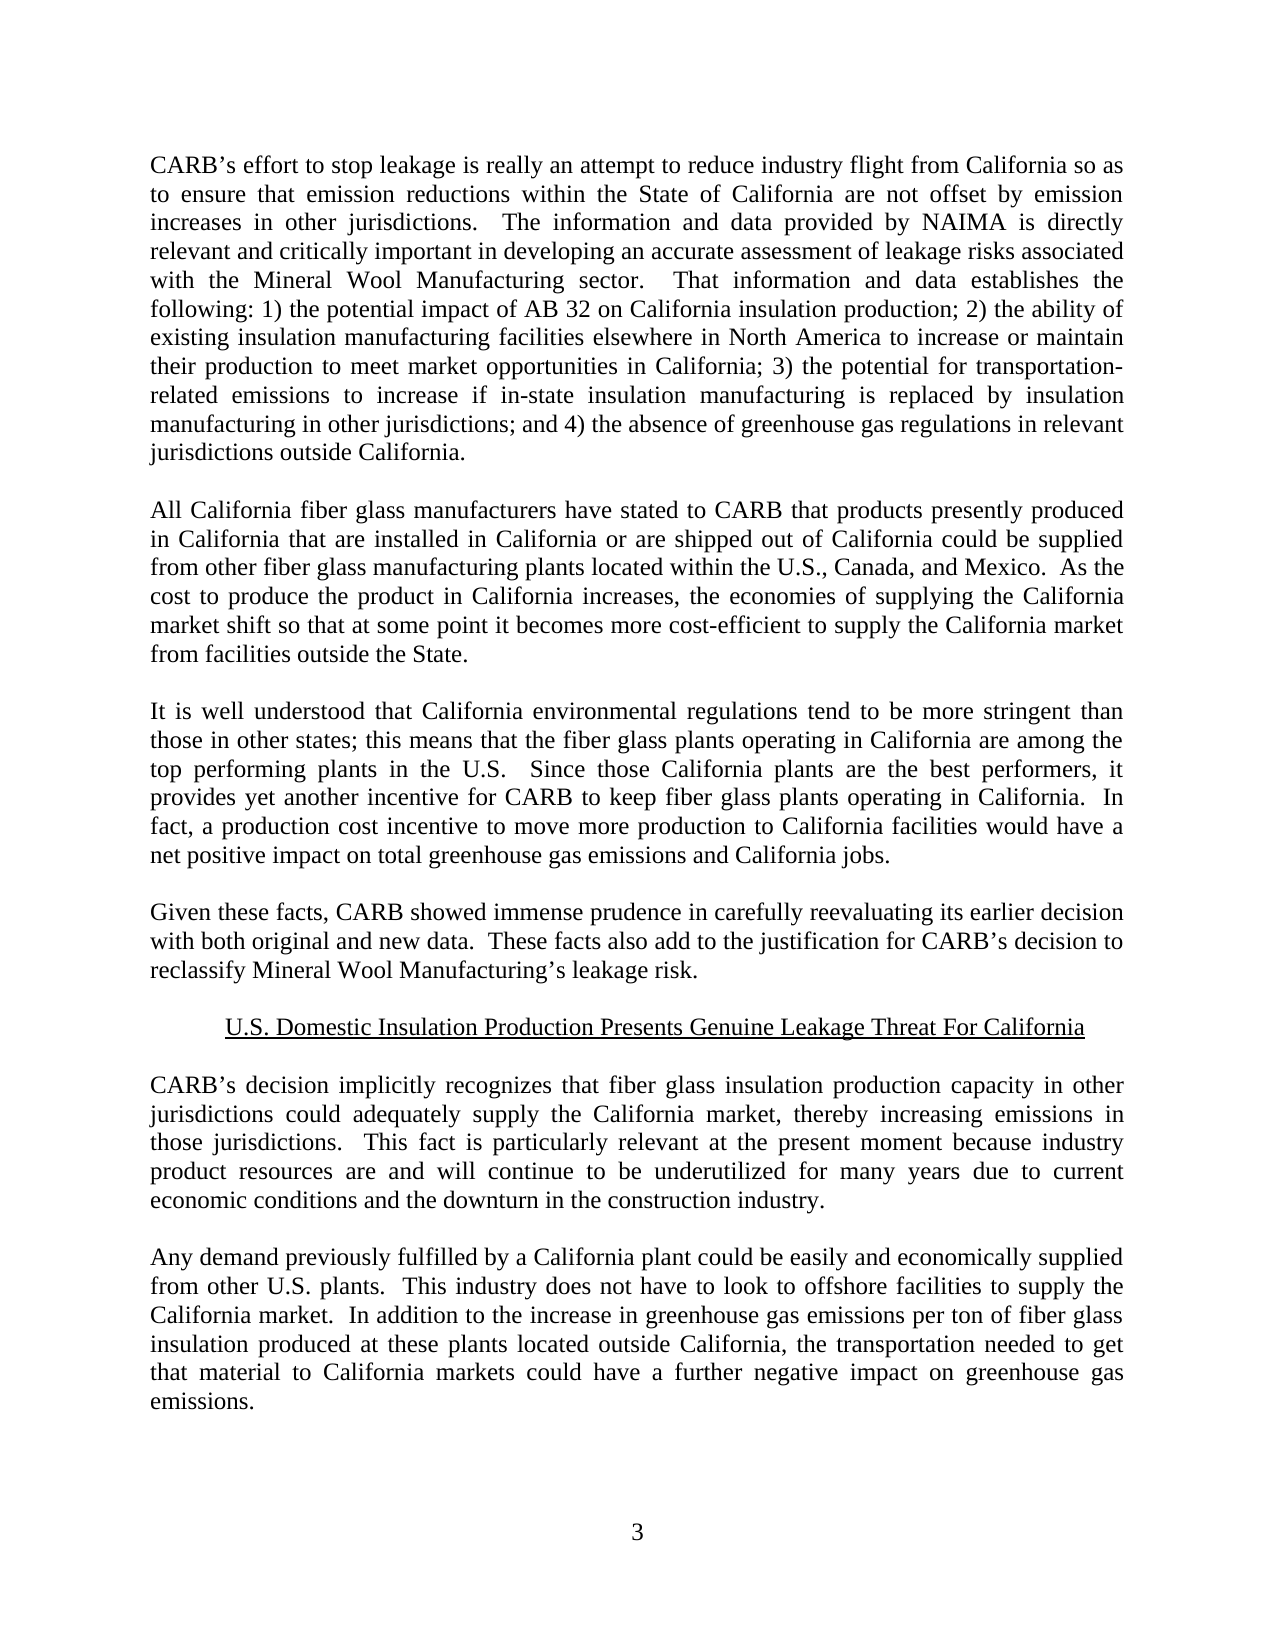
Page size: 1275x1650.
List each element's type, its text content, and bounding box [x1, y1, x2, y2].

text Given these facts, CARB showed immense prudence in carefully reevaluating its earlier decision with both original and new data. These facts also add to the justification for CARB’s decision to reclassify Mineral Wool Manufacturing’s leakage risk. [150, 897, 1125, 984]
text It is well understood that California environmental regulations tend to be more stringent than those in other states; this means that the fiber glass plants operating in California are among the top performing plants in the U.S. Since those California plants are the best performers, it provides yet another incentive for CARB to keep fiber glass plants operating in California. In fact, a production cost incentive to move more production to California facilities would have a net positive impact on total greenhouse gas emissions and California jobs. [150, 696, 1125, 869]
text CARB’s decision implicitly recognizes that fiber glass insulation production capacity in other jurisdictions could adequately supply the California market, thereby increasing emissions in those jurisdictions. This fact is particularly relevant at the present moment because industry product resources are and will continue to be underutilized for many years due to current economic conditions and the downturn in the construction industry. [150, 1070, 1125, 1214]
text CARB’s effort to stop leakage is really an attempt to reduce industry flight from California so as to ensure that emission reductions within the State of California are not offset by emission increases in other jurisdictions. The information and data provided by NAIMA is directly relevant and critically important in developing an accurate assessment of leakage risks associated with the Mineral Wool Manufacturing sector. That information and data establishes the following: 1) the potential impact of AB 32 on California insulation production; 2) the ability of existing insulation manufacturing facilities elsewhere in North America to increase or maintain their production to meet market opportunities in California; 3) the potential for transportation-related emissions to increase if in-state insulation manufacturing is replaced by insulation manufacturing in other jurisdictions; and 4) the absence of greenhouse gas regulations in relevant jurisdictions outside California. [150, 150, 1125, 466]
text U.S. Domestic Insulation Production Presents Genuine Leakage Threat For California [225, 1012, 1125, 1041]
text Any demand previously fulfilled by a California plant could be easily and economically supplied from other U.S. plants. This industry does not have to look to offshore facilities to supply the California market. In addition to the increase in greenhouse gas emissions per ton of fiber glass insulation produced at these plants located outside California, the transportation needed to get that material to California markets could have a further negative impact on greenhouse gas emissions. [150, 1242, 1125, 1415]
text All California fiber glass manufacturers have stated to CARB that products presently produced in California that are installed in California or are shipped out of California could be supplied from other fiber glass manufacturing plants located within the U.S., Canada, and Mexico. As the cost to produce the product in California increases, the economies of supplying the California market shift so that at some point it becomes more cost-efficient to supply the California market from facilities outside the State. [150, 495, 1125, 667]
